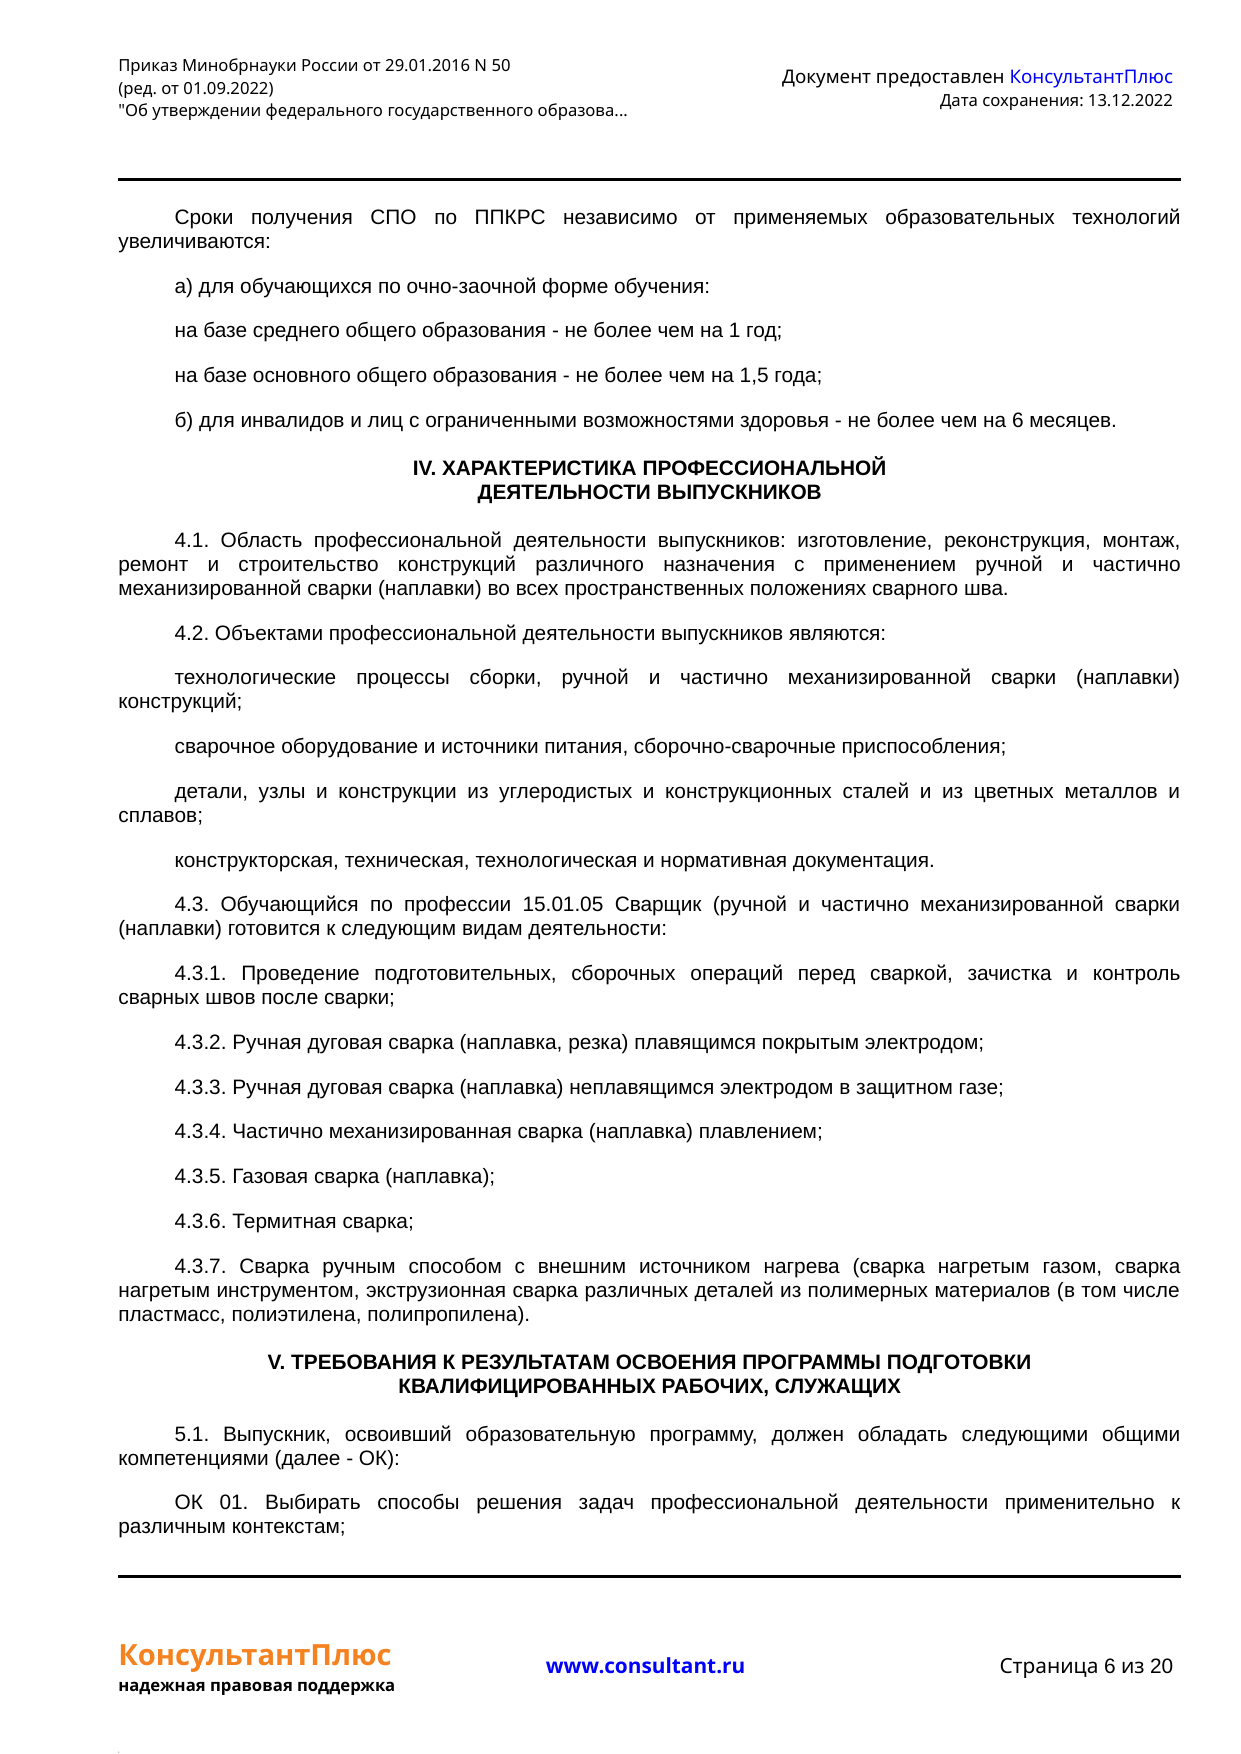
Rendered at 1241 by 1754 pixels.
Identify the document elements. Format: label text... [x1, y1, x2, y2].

text б) для инвалидов и лиц с ограниченными возможностями здоровья - не более чем на 6 месяцев. [118, 408, 1181, 432]
text ОК 01. Выбирать способы решения задач профессиональной деятельности применительно к различным контекстам; [118, 1490, 1181, 1538]
title V. ТРЕБОВАНИЯ К РЕЗУЛЬТАТАМ ОСВОЕНИЯ ПРОГРАММЫ ПОДГОТОВКИ [118, 1349, 1181, 1373]
title ДЕЯТЕЛЬНОСТИ ВЫПУСКНИКОВ [118, 480, 1181, 504]
text 4.3.5. Газовая сварка (наплавка); [118, 1164, 1181, 1188]
title IV. ХАРАКТЕРИСТИКА ПРОФЕССИОНАЛЬНОЙ [118, 456, 1181, 480]
text 4.3.1. Проведение подготовительных, сборочных операций перед сваркой, зачистка и контроль сварных швов после сварки; [118, 961, 1181, 1009]
text на базе среднего общего образования - не более чем на 1 год; [118, 318, 1181, 342]
text 4.1. Область профессиональной деятельности выпускников: изготовление, реконструкция, монтаж, ремонт и строительство конструкций различного назначения с применением ручной и частично механизированной сварки (наплавки) во всех пространственных положениях сварного шва. [118, 528, 1181, 599]
text 4.3.7. Сварка ручным способом с внешним источником нагрева (сварка нагретым газом, сварка нагретым инструментом, экструзионная сварка различных деталей из полимерных материалов (в том числе пластмасс, полиэтилена, полипропилена). [118, 1254, 1181, 1326]
text технологические процессы сборки, ручной и частично механизированной сварки (наплавки) конструкций; [118, 665, 1181, 713]
text на базе основного общего образования - не более чем на 1,5 года; [118, 363, 1181, 387]
text конструкторская, техническая, технологическая и нормативная документация. [118, 847, 1181, 871]
text 4.3. Обучающийся по профессии 15.01.05 Сварщик (ручной и частично механизированной сварки (наплавки) готовится к следующим видам деятельности: [118, 892, 1181, 940]
text Сроки получения СПО по ППКРС независимо от применяемых образовательных технологий увеличиваются: [118, 205, 1181, 253]
text 4.3.3. Ручная дуговая сварка (наплавка) неплавящимся электродом в защитном газе; [118, 1074, 1181, 1098]
text сварочное оборудование и источники питания, сборочно-сварочные приспособления; [118, 734, 1181, 758]
text а) для обучающихся по очно-заочной форме обучения: [118, 273, 1181, 297]
title КВАЛИФИЦИРОВАННЫХ РАБОЧИХ, СЛУЖАЩИХ [118, 1373, 1181, 1397]
text 4.3.2. Ручная дуговая сварка (наплавка, резка) плавящимся покрытым электродом; [118, 1030, 1181, 1054]
text детали, узлы и конструкции из углеродистых и конструкционных сталей и из цветных металлов и сплавов; [118, 779, 1181, 827]
text 4.3.6. Термитная сварка; [118, 1209, 1181, 1233]
text 5.1. Выпускник, освоивший образовательную программу, должен обладать следующими общими компетенциями (далее - ОК): [118, 1421, 1181, 1469]
text 4.2. Объектами профессиональной деятельности выпускников являются: [118, 620, 1181, 644]
text 4.3.4. Частично механизированная сварка (наплавка) плавлением; [118, 1119, 1181, 1143]
